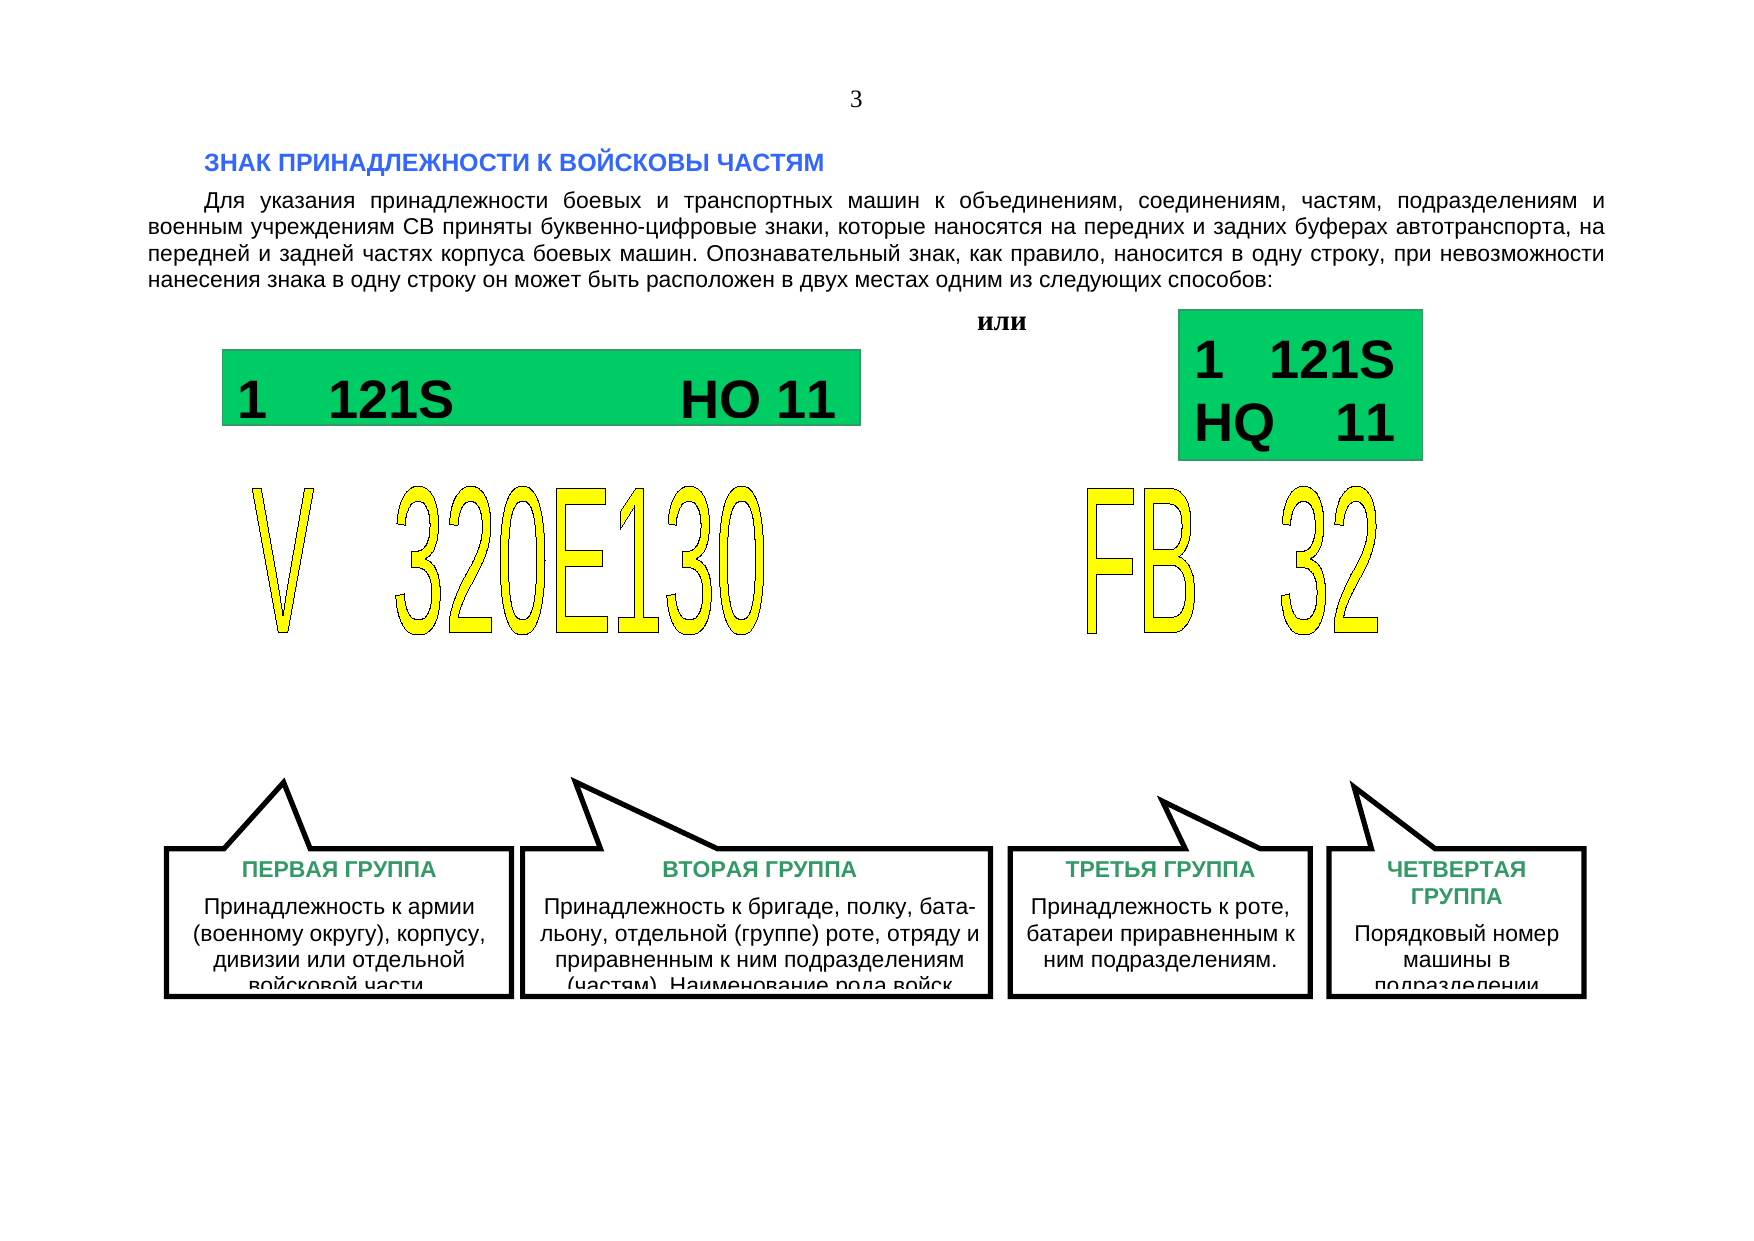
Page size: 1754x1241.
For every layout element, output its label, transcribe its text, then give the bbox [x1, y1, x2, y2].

text Для указания принадлежности боевых и транспортных машин к объединениям, соединениям, частям, подразделениям и военным учреждениям СВ приняты буквенно-цифровые знаки, которые наносятся на передних и задних буферах автотранспорта, на передней и задней частях корпуса боевых машин. Опознавательный знак, как правило, наносится в одну строку, при невозможности нанесения знака в одну строку он может быть расположен в двух местах одним из следующих способов: [148, 187, 1606, 292]
text ЗНАК ПРИНАДЛЕЖНОСТИ К ВОЙСКОВЫ ЧАСТЯМ [148, 148, 1606, 176]
text или [148, 303, 1606, 336]
